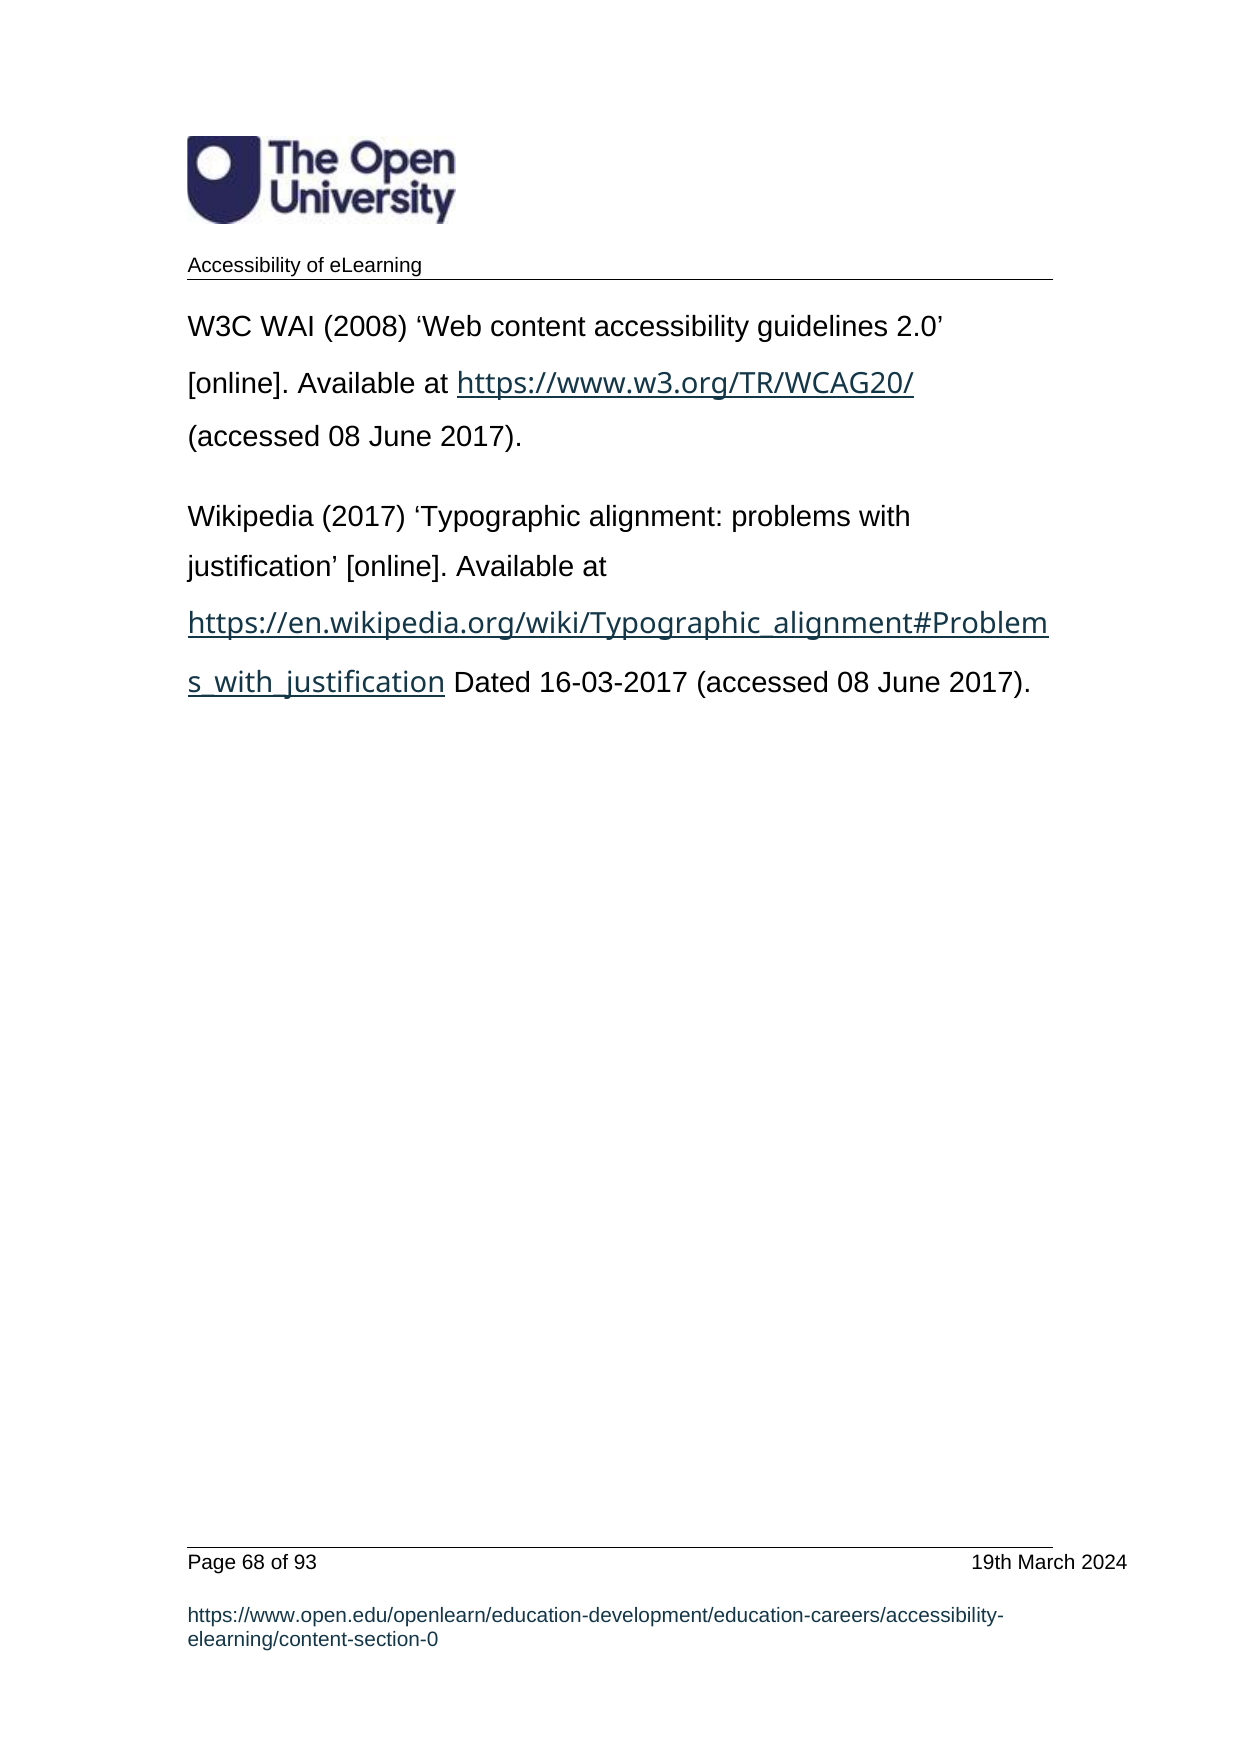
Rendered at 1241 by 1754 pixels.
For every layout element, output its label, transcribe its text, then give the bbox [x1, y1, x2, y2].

text W3C WAI (2008) ‘Web content accessibility guidelines 2.0’ [online]. Available at https://www.w3.org/TR/WCAG20/ (accessed 08 June 2017). [187, 309, 1053, 453]
picture [187, 136, 456, 224]
text Wikipedia (2017) ‘Typographic alignment: problems with justification’ [online]. Available at https://en.wikipedia.org/wiki/Typographic_alignment#Problems_with_justification Dated 16-03-2017 (accessed 08 June 2017). [187, 499, 1053, 701]
